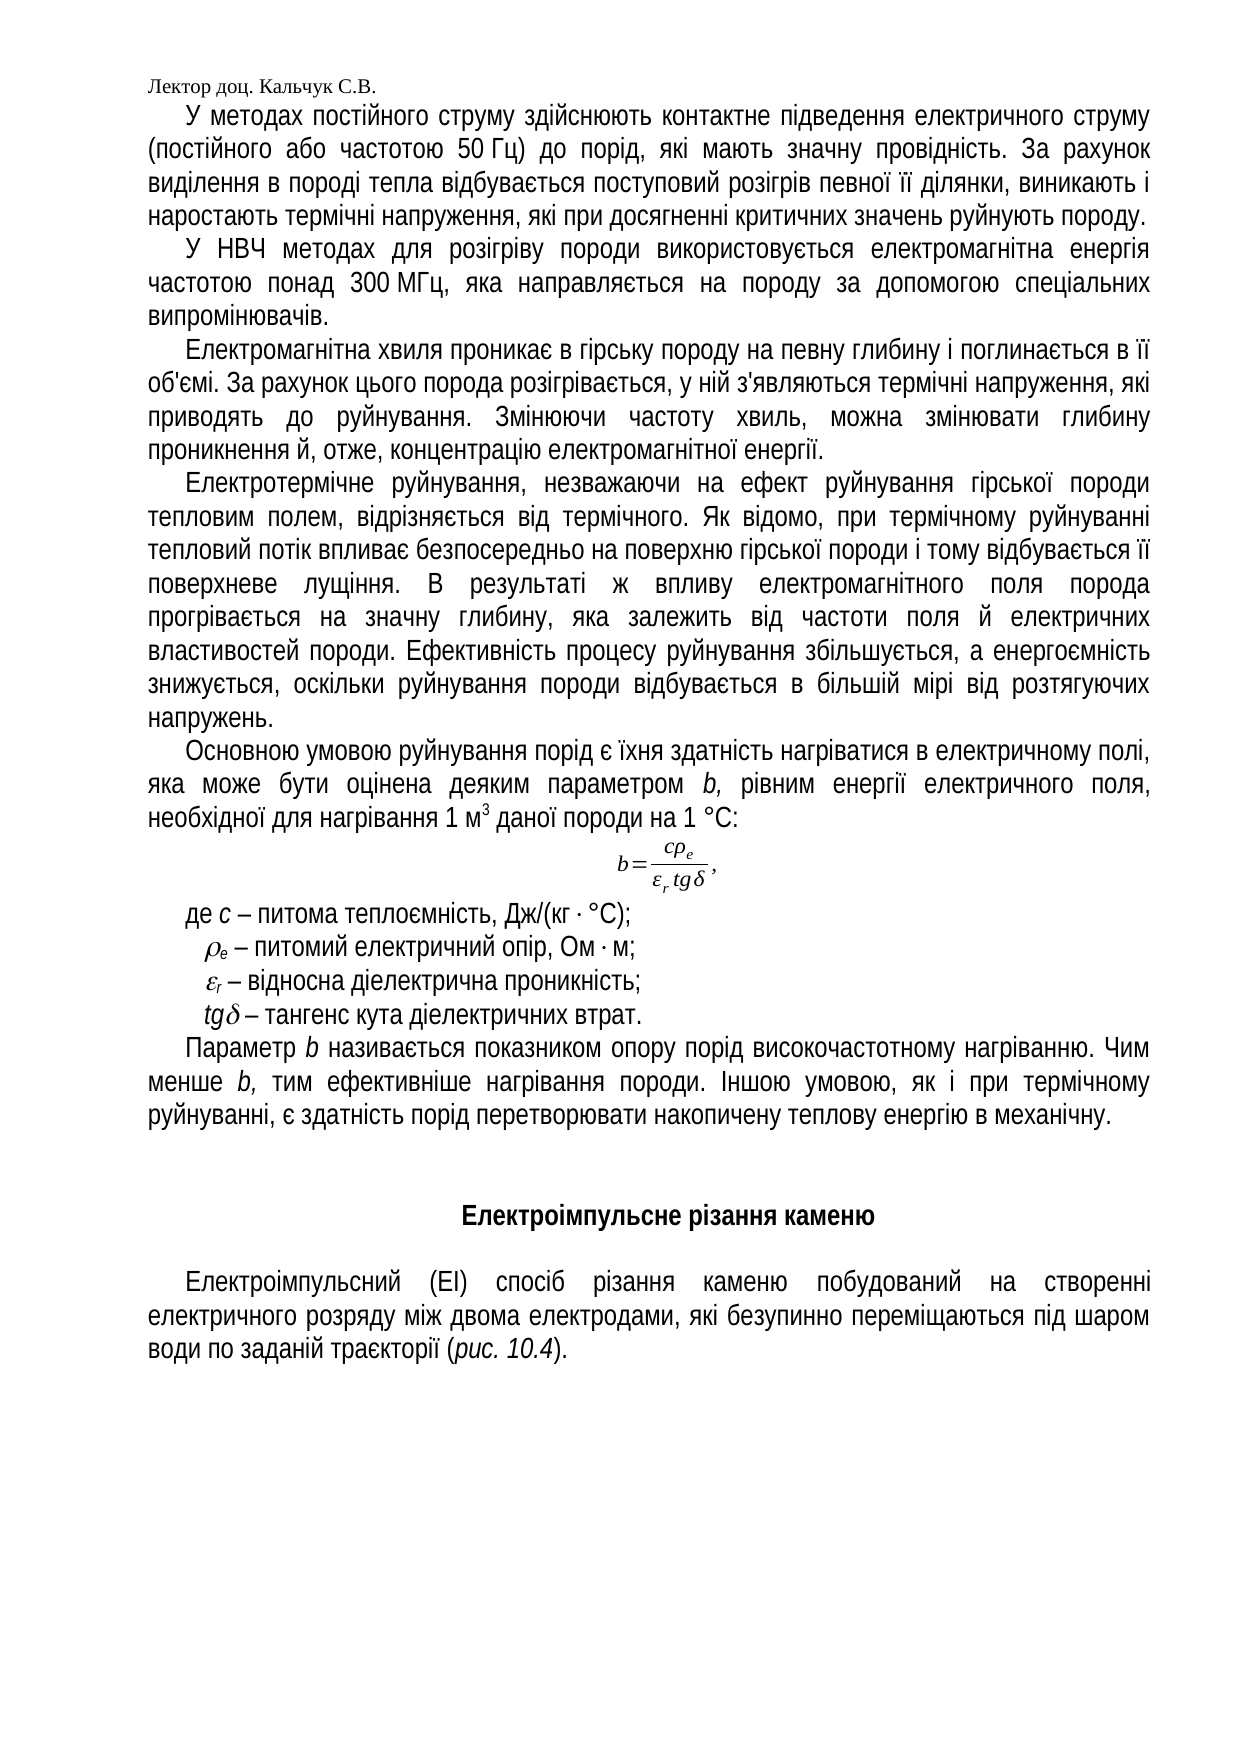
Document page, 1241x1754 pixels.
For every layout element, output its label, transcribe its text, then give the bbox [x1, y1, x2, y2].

text Електроімпульсне різання каменю [148, 1198, 1152, 1231]
text е – питомий електричний опір, Омм; [148, 929, 1152, 963]
text r – відносна діелектрична проникність; [148, 963, 1152, 997]
text Основною умовою руйнування порід є їхня здатність нагріватися в електричному полі, яка може бути оцінена деяким параметром b, рівним енергії електричного поля, необхідної для нагрівання даної породи на 1 °С: [148, 733, 1152, 833]
text Параметр b називається показником опору порід високочастотному нагріванню. Чим менше b, тим ефективніше нагрівання породи. Іншою умовою, як і при термічному руйнуванні, є здатність порід перетворювати накопичену теплову енергію в механічну. [148, 1031, 1152, 1131]
text Електротермічне руйнування, незважаючи на ефект руйнування гірської породи тепловим полем, відрізняється від термічного. Як відомо, при термічному руйнуванні тепловий потік впливає безпосередньо на поверхню гірської породи і тому відбувається її поверхневе лущіння. В результаті ж впливу електромагнітного поля порода прогрівається на значну глибину, яка залежить від частоти поля й електричних властивостей породи. Ефективність процесу руйнування збільшується, а енергоємність знижується, оскільки руйнування породи відбувається в більшій мірі від розтягуючих напружень. [148, 466, 1152, 733]
text Електромагнітна хвиля проникає в гірську породу на певну глибину і поглинається в її об'ємі. За рахунок цього порода розігрівається, у ній з'являються термічні напруження, які приводять до руйнування. Змінюючи частоту хвиль, можна змінювати глибину проникнення й, отже, концентрацію електромагнітної енергії. [148, 332, 1152, 466]
text Електроімпульсний (ЕІ) спосіб різання каменю побудований на створенні електричного розряду між двома електродами, які безупинно переміщаються під шаром води по заданій траєкторії (рис. 10.4). [148, 1264, 1152, 1365]
text У НВЧ методах для розігріву породи використовується електромагнітна енергія частотою понад 300 МГц, яка направляється на породу за допомогою спеціальних випромінювачів. [148, 232, 1152, 332]
text де с – питома теплоємність, Дж/(кг°С); [148, 896, 1152, 929]
text У методах постійного струму здійснюють контактне підведення електричного струму (постійного або частотою 50 Гц) до порід, які мають значну провідність. За рахунок виділення в породі тепла відбувається поступовий розігрів певної її ділянки, виникають і наростають термічні напруження, які при досягненні критичних значень руйнують породу. [148, 98, 1152, 232]
text tg – тангенс кута діелектричних втрат. [148, 997, 1152, 1031]
